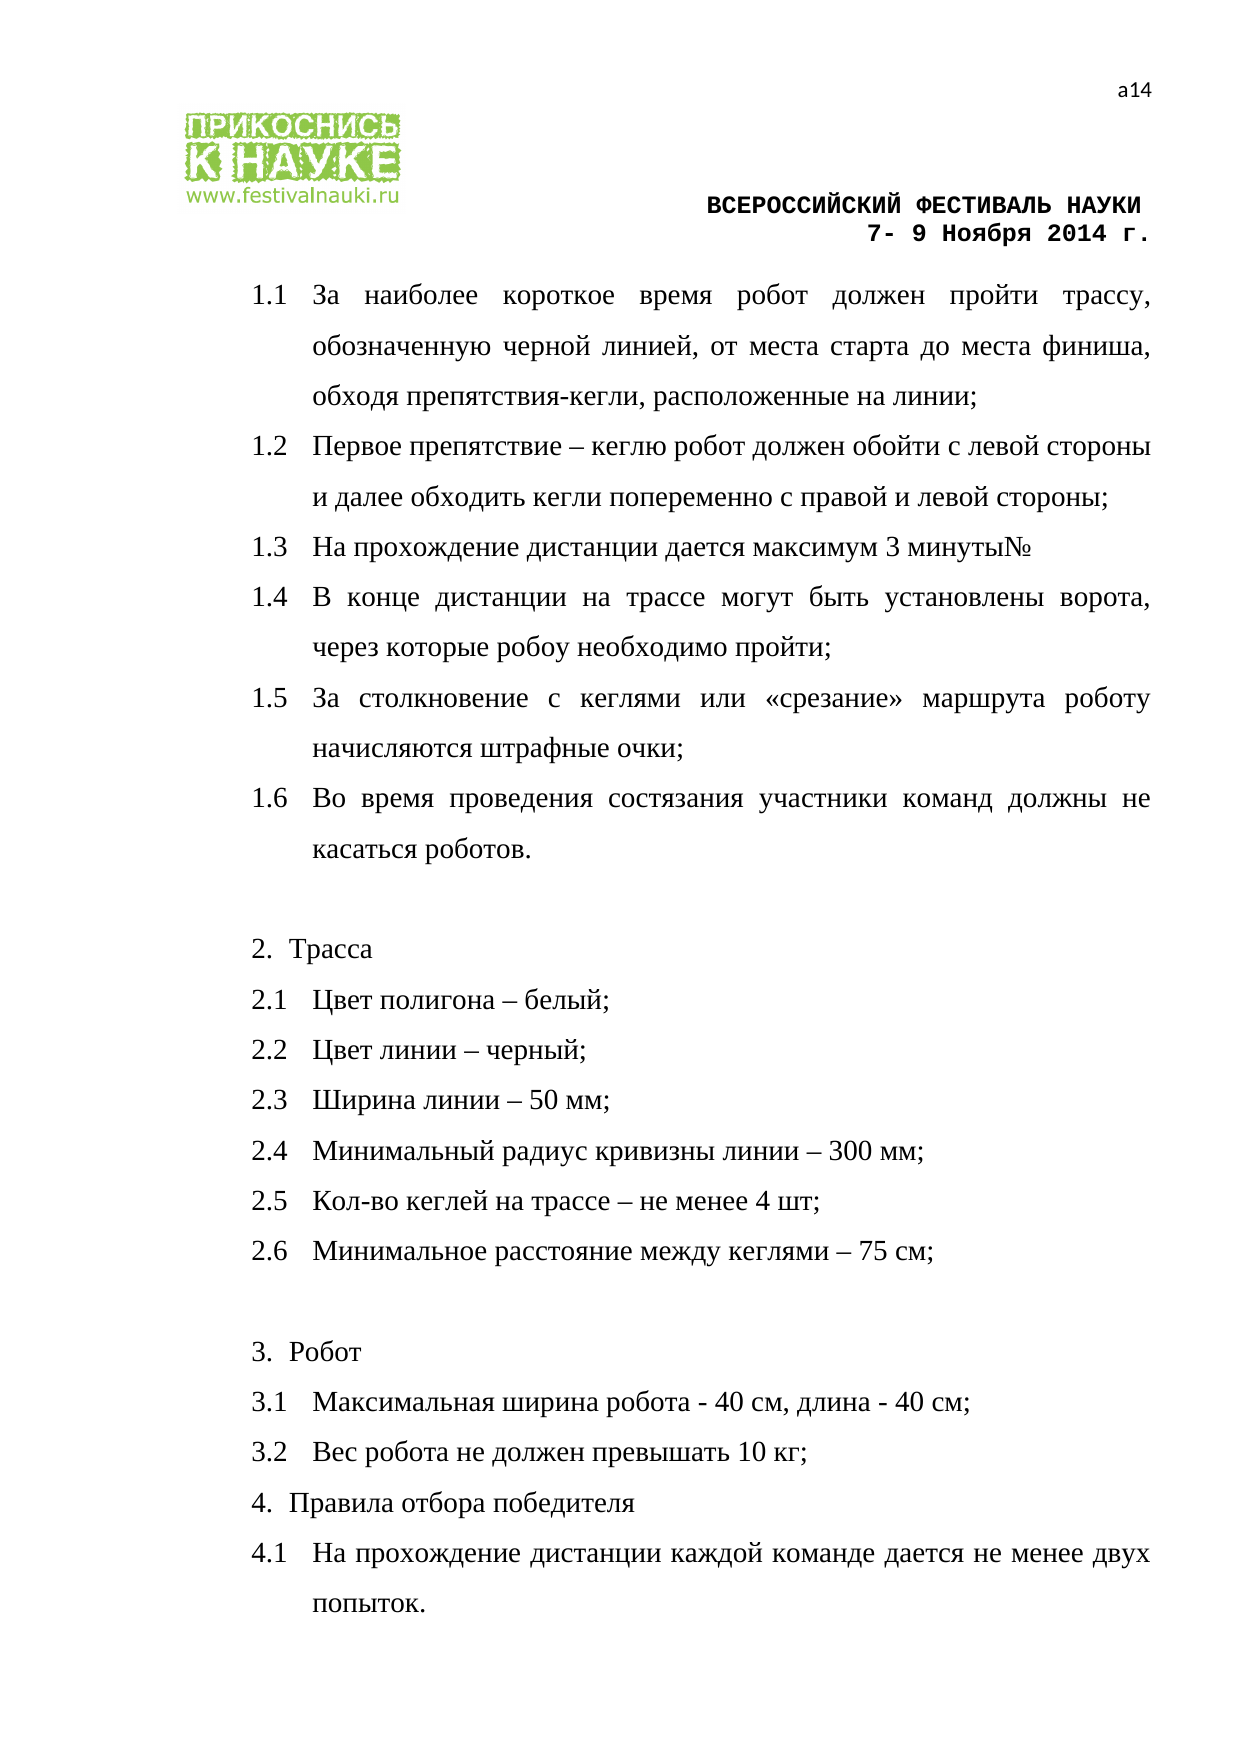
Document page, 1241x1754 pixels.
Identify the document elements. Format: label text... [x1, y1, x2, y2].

list Кол-во кеглей на трассе – не менее 4 шт; [251, 1183, 1152, 1217]
list Цвет полигона – белый; [251, 982, 1152, 1015]
list Минимальное расстояние между кеглями – 75 см; [251, 1233, 1152, 1267]
list Минимальный радиус кривизны линии – 300 мм; [251, 1133, 1152, 1166]
list Максимальная ширина робота - 40 см, длина - 40 см; [251, 1384, 1152, 1418]
list Трасса [251, 931, 1152, 965]
list На прохождение дистанции каждой команде дается не менее двух попыток. [251, 1535, 1152, 1619]
list За столкновение с кеглями или «срезание» маршрута роботу начисляются штрафные очки; [251, 680, 1152, 764]
list Вес робота не должен превышать 10 кг; [251, 1434, 1152, 1468]
list Ширина линии – 50 мм; [251, 1082, 1152, 1116]
list На прохождение дистанции дается максимум 3 минуты№ [251, 529, 1152, 562]
list В конце дистанции на трассе могут быть установлены ворота, через которые робоу необходимо пройти; [251, 579, 1152, 663]
list Правила отбора победителя [251, 1485, 1152, 1518]
list Робот [251, 1334, 1152, 1367]
list Первое препятствие – кеглю робот должен обойти с левой стороны и далее обходить кегли попеременно с правой и левой стороны; [251, 428, 1152, 512]
list Цвет линии – черный; [251, 1032, 1152, 1066]
list За наиболее короткое время робот должен пройти трассу, обозначенную черной линией, от места старта до места финиша, обходя препятствия-кегли, расположенные на линии; [251, 277, 1152, 412]
list Во время проведения состязания участники команд должны не касаться роботов. [251, 781, 1152, 864]
